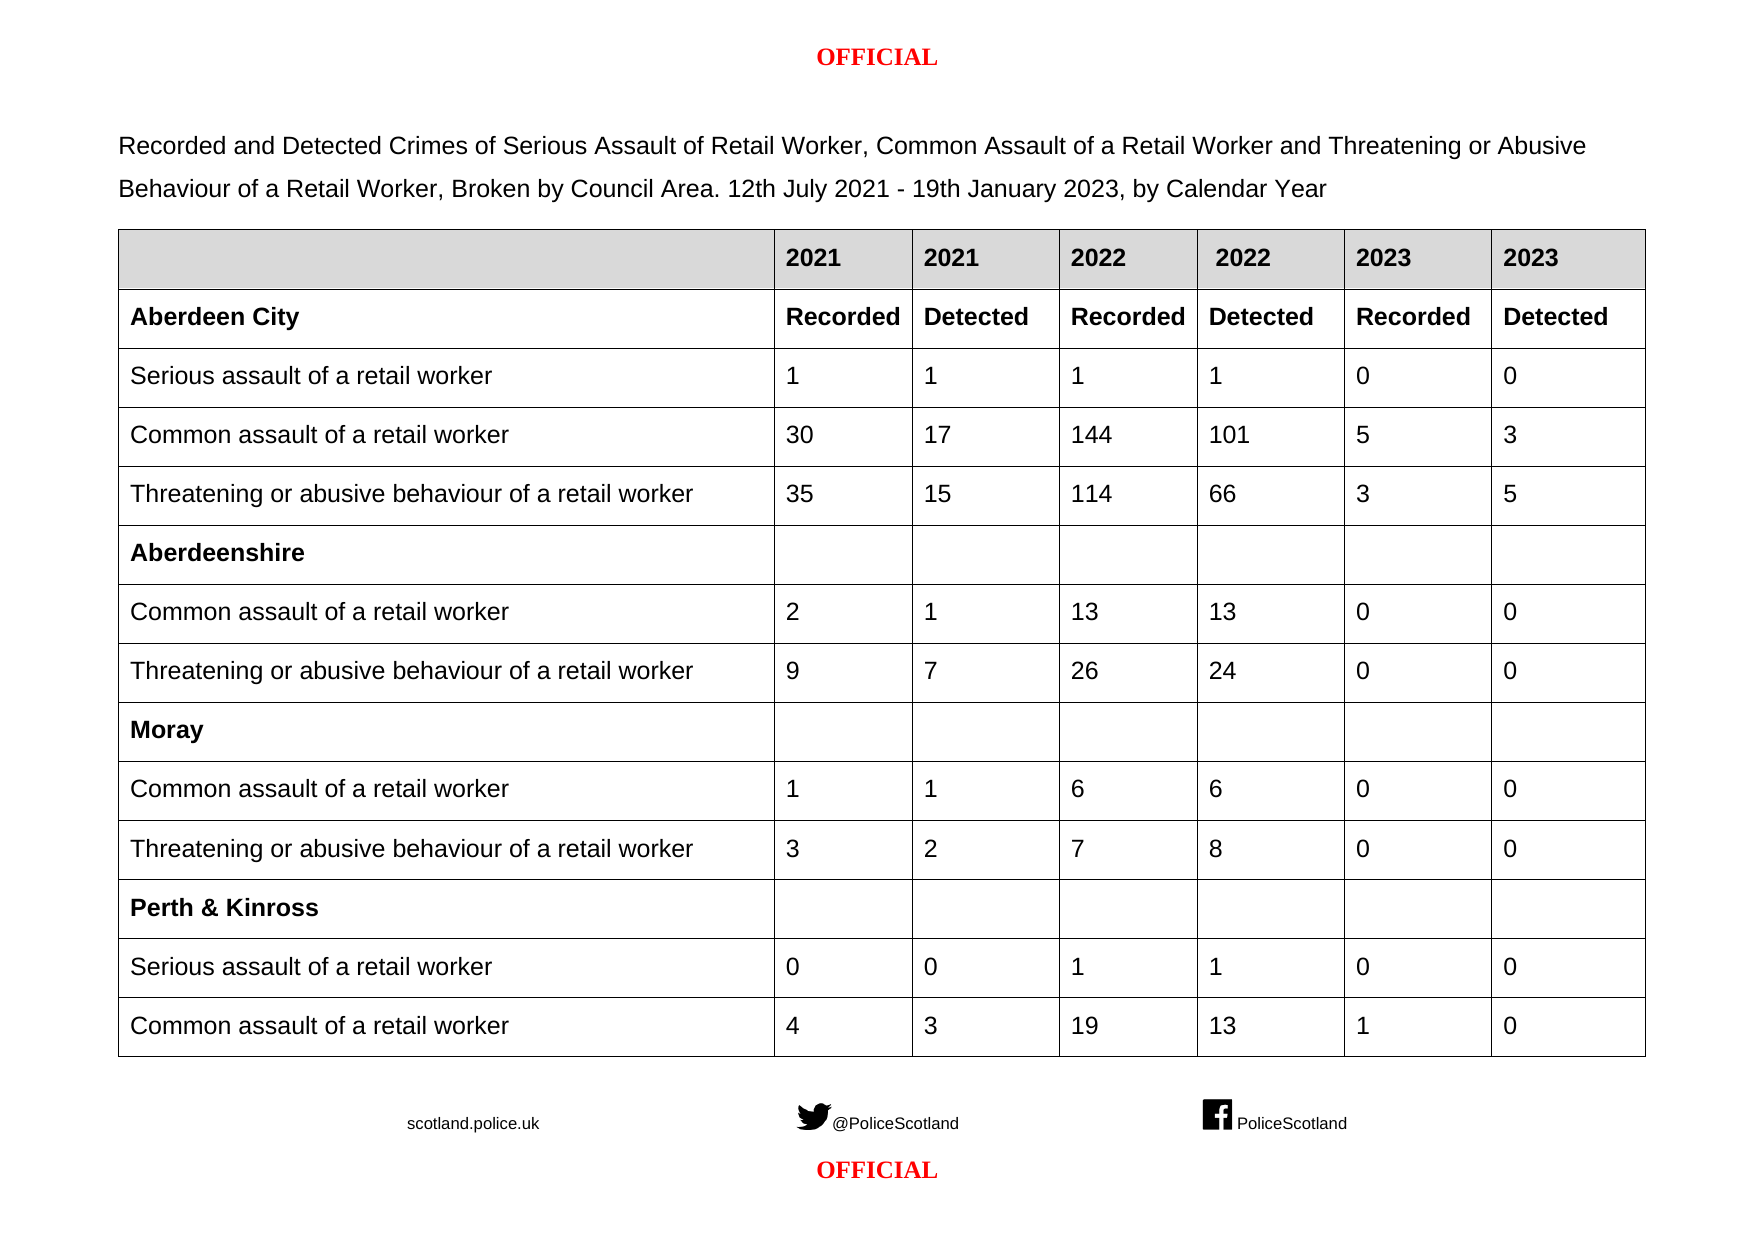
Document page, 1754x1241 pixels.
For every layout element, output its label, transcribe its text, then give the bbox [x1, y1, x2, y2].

table_cell 6 [1198, 762, 1344, 820]
table_cell 0 [1492, 762, 1645, 820]
table_cell 1 [1198, 349, 1344, 407]
table_cell [1492, 526, 1645, 584]
table_cell Common assault of a retail worker [119, 762, 774, 820]
table_cell 0 [1492, 998, 1645, 1056]
table_cell 15 [913, 467, 1059, 525]
table_cell 13 [1060, 585, 1197, 643]
table_cell 0 [913, 939, 1059, 997]
table_cell 3 [1345, 467, 1491, 525]
table_cell 35 [775, 467, 912, 525]
table_cell 6 [1060, 762, 1197, 820]
table_cell 3 [1492, 408, 1645, 466]
table_header [119, 230, 774, 288]
table_cell 0 [775, 939, 912, 997]
table_cell 1 [775, 349, 912, 407]
table_header 2021 [913, 230, 1059, 288]
table_cell 0 [1345, 762, 1491, 820]
table_cell [775, 703, 912, 761]
picture [1202, 1099, 1233, 1130]
table_cell 24 [1198, 644, 1344, 702]
table_cell Detected [1198, 290, 1344, 347]
table_cell 0 [1345, 939, 1491, 997]
table_cell 13 [1198, 998, 1344, 1056]
table_cell 7 [913, 644, 1059, 702]
table_cell Recorded [1060, 290, 1197, 347]
table_cell 4 [775, 998, 912, 1056]
table_cell Threatening or abusive behaviour of a retail worker [119, 467, 774, 525]
table_cell Threatening or abusive behaviour of a retail worker [119, 644, 774, 702]
table_cell Moray [119, 703, 774, 761]
table_cell Common assault of a retail worker [119, 408, 774, 466]
table_cell 0 [1345, 349, 1491, 407]
table_cell 1 [913, 585, 1059, 643]
picture [795, 1103, 832, 1130]
table_cell Recorded [1345, 290, 1491, 347]
table_cell 5 [1345, 408, 1491, 466]
table_cell 1 [1345, 998, 1491, 1056]
table_cell 114 [1060, 467, 1197, 525]
table_cell [775, 526, 912, 584]
table_cell [1060, 880, 1197, 938]
table_cell 1 [1198, 939, 1344, 997]
table_cell Perth & Kinross [119, 880, 774, 938]
table_cell 1 [1060, 939, 1197, 997]
table_cell 1 [913, 762, 1059, 820]
table_cell [1492, 703, 1645, 761]
table_cell 8 [1198, 821, 1344, 879]
table_cell 0 [1345, 821, 1491, 879]
table_cell 1 [1060, 349, 1197, 407]
table_cell 1 [775, 762, 912, 820]
table_cell [1198, 526, 1344, 584]
table_header 2023 [1492, 230, 1645, 288]
table_cell [913, 526, 1059, 584]
table_cell [1198, 880, 1344, 938]
table_cell 0 [1345, 644, 1491, 702]
table_cell [775, 880, 912, 938]
table_cell [1492, 880, 1645, 938]
table_cell 7 [1060, 821, 1197, 879]
table_cell Serious assault of a retail worker [119, 939, 774, 997]
table_cell 0 [1492, 349, 1645, 407]
table_cell 9 [775, 644, 912, 702]
table_cell [1060, 703, 1197, 761]
table_cell 3 [775, 821, 912, 879]
table_cell Serious assault of a retail worker [119, 349, 774, 407]
table_cell 5 [1492, 467, 1645, 525]
table_cell 26 [1060, 644, 1197, 702]
table_cell [1345, 703, 1491, 761]
table_cell Aberdeen City [119, 290, 774, 347]
table_cell 2 [775, 585, 912, 643]
table_cell 2 [913, 821, 1059, 879]
table_cell 3 [913, 998, 1059, 1056]
table_cell Common assault of a retail worker [119, 585, 774, 643]
table_cell Recorded [775, 290, 912, 347]
table_cell Common assault of a retail worker [119, 998, 774, 1056]
table_cell 0 [1492, 939, 1645, 997]
table_cell 0 [1492, 585, 1645, 643]
table_cell 1 [913, 349, 1059, 407]
table_header 2021 [775, 230, 912, 288]
table_cell 0 [1345, 585, 1491, 643]
table_cell Aberdeenshire [119, 526, 774, 584]
table_header 2022 [1198, 230, 1344, 288]
table_cell 101 [1198, 408, 1344, 466]
table_cell 30 [775, 408, 912, 466]
table_cell 17 [913, 408, 1059, 466]
table_cell [913, 880, 1059, 938]
table_cell 0 [1492, 821, 1645, 879]
table_cell 144 [1060, 408, 1197, 466]
table_cell [1060, 526, 1197, 584]
table_cell [913, 703, 1059, 761]
table_cell 13 [1198, 585, 1344, 643]
table_cell Detected [913, 290, 1059, 347]
table_cell [1345, 526, 1491, 584]
table_cell Detected [1492, 290, 1645, 347]
table_cell 66 [1198, 467, 1344, 525]
table_header 2022 [1060, 230, 1197, 288]
table_cell 0 [1492, 644, 1645, 702]
text Recorded and Detected Crimes of Serious Assault of Retail Worker, Common Assault of a Retail Worker and Threatening or Abusive Behaviour of a Retail Worker, Broken by Council Area. 12th July 2021 - 19th January 2023, by Calendar Year [118, 131, 1636, 202]
table_cell 19 [1060, 998, 1197, 1056]
table_cell Threatening or abusive behaviour of a retail worker [119, 821, 774, 879]
table_header 2023 [1345, 230, 1491, 288]
table_cell [1198, 703, 1344, 761]
table_cell [1345, 880, 1491, 938]
